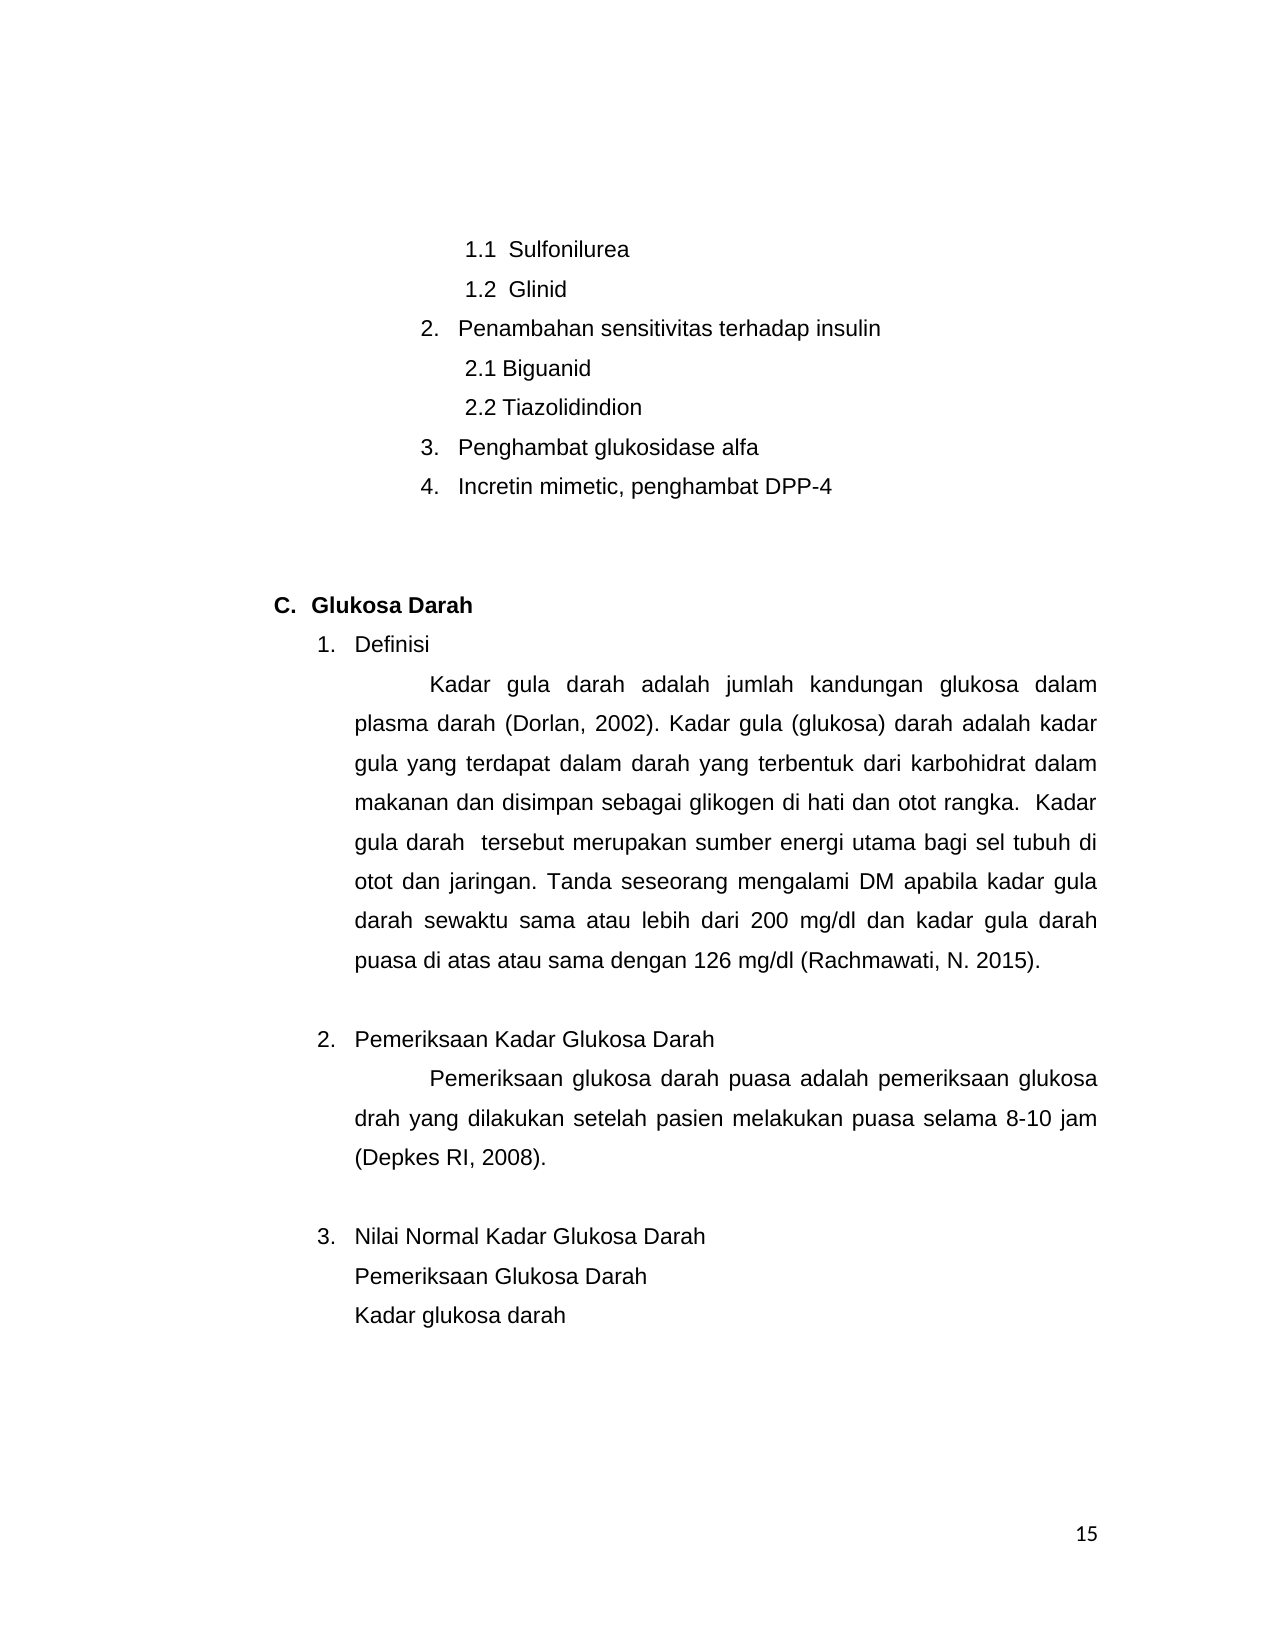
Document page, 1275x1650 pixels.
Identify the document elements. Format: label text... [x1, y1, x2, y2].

list Penghambat glukosidase alfa [420, 434, 1098, 460]
list Pemeriksaan Kadar Glukosa Darah [317, 1026, 1098, 1052]
text Pemeriksaan Glukosa Darah [279, 1263, 1098, 1289]
list Penambahan sensitivitas terhadap insulin [420, 315, 1098, 342]
list Nilai Normal Kadar Glukosa Darah [317, 1223, 1098, 1249]
text Kadar glukosa darah [279, 1302, 1098, 1328]
text Kadar gula darah adalah jumlah kandungan glukosa dalam plasma darah (Dorlan, 2002). Kadar gula (glukosa) darah adalah kadar gula yang terdapat dalam darah yang terbentuk dari karbohidrat dalam makanan dan disimpan sebagai glikogen di hati dan otot rangka. Kadar gula darah tersebut merupakan sumber energi utama bagi sel tubuh di otot dan jaringan. Tanda seseorang mengalami DM apabila kadar gula darah sewaktu sama atau lebih dari 200 mg/dl dan kadar gula darah puasa di atas atau sama dengan 126 mg/dl (Rachmawati, N. 2015). [354, 671, 1098, 973]
list Definisi [317, 631, 1098, 657]
list Biguanid [464, 355, 1098, 381]
list Incretin mimetic, penghambat DPP-4 [420, 473, 1098, 499]
list Sulfonilurea [464, 236, 1098, 263]
list Glukosa Darah [274, 592, 1098, 618]
list Tiazolidindion [464, 394, 1098, 421]
list Glinid [464, 276, 1098, 302]
text Pemeriksaan glukosa darah puasa adalah pemeriksaan glukosa drah yang dilakukan setelah pasien melakukan puasa selama 8-10 jam (Depkes RI, 2008). [354, 1065, 1098, 1171]
